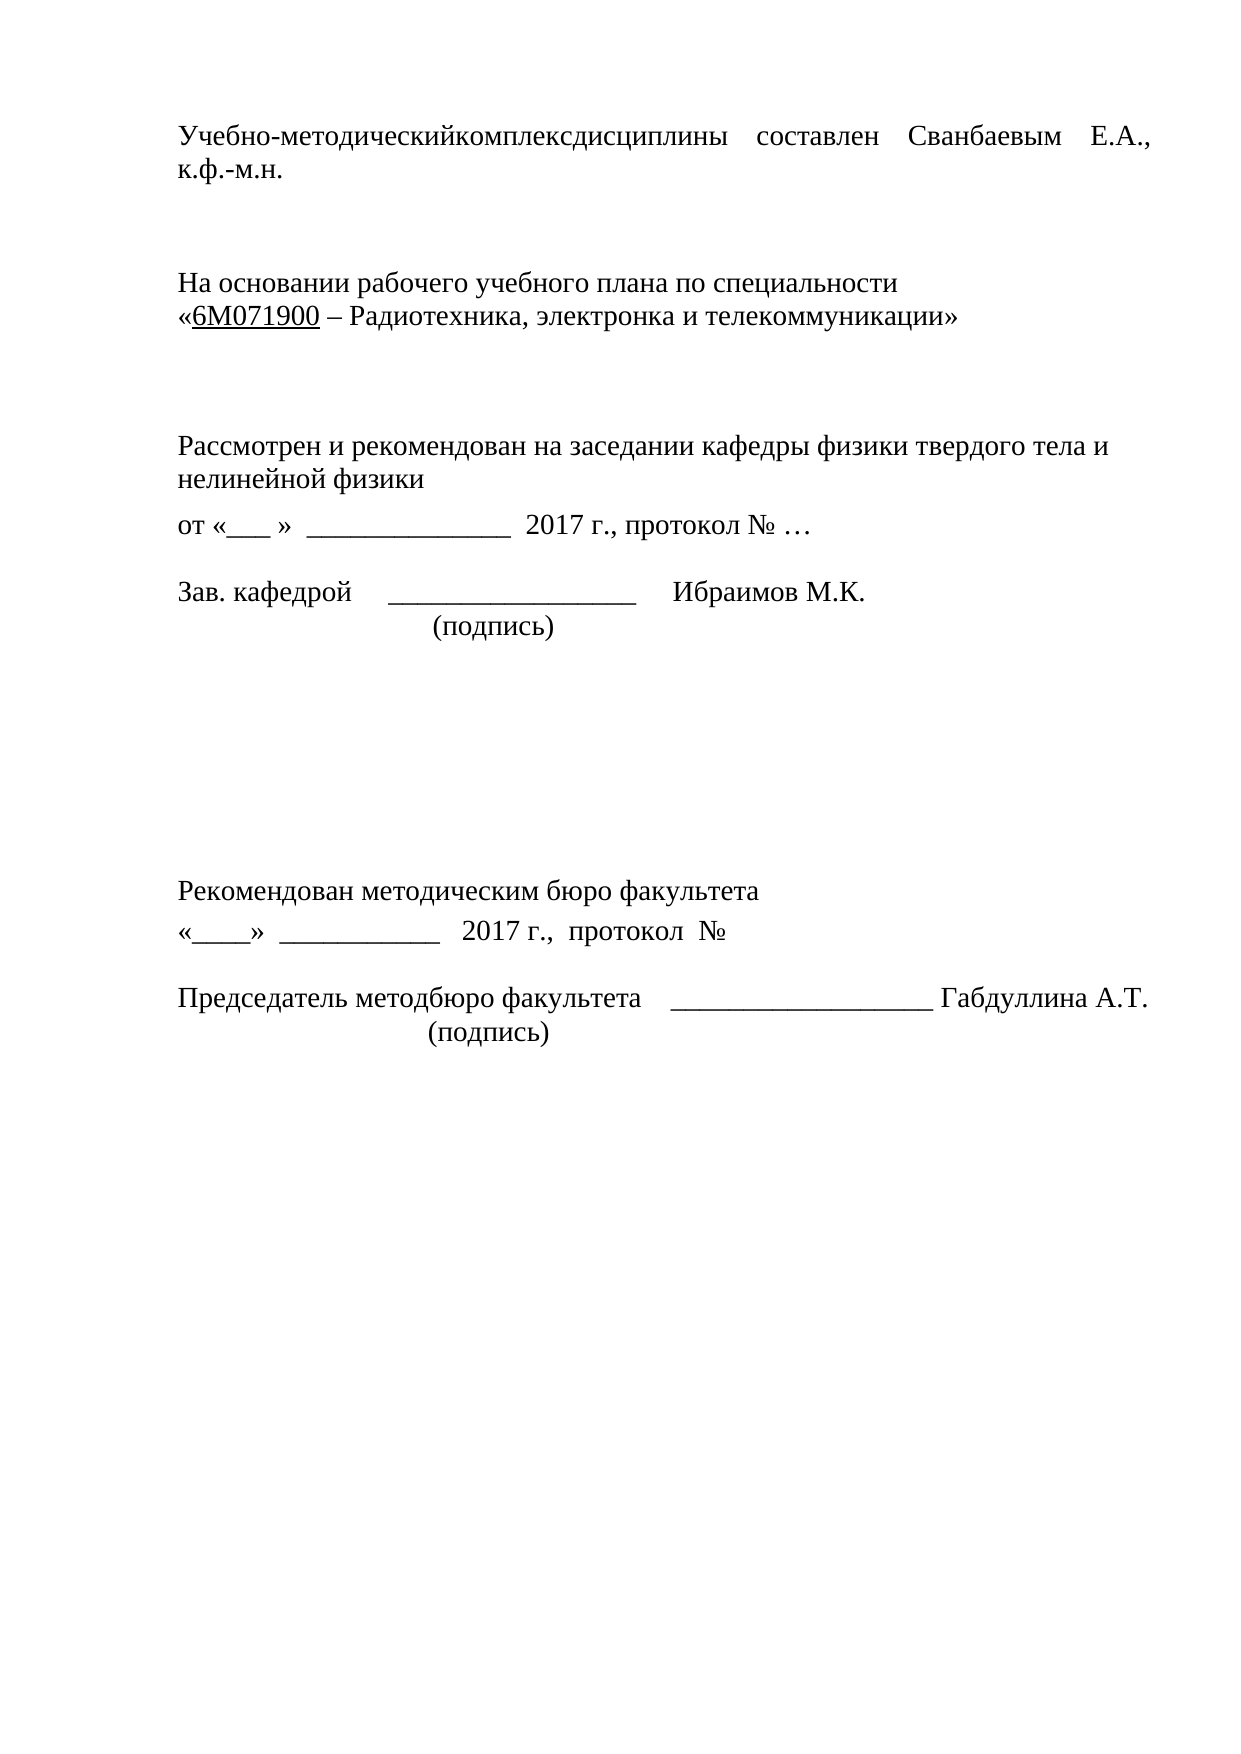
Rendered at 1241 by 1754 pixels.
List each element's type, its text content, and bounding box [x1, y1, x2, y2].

text от «___ » ______________ 2017 г., протокол № … [177, 507, 1152, 541]
text (подпись) [177, 1014, 1152, 1047]
text На основании рабочего учебного плана по специальности [177, 265, 1152, 298]
text (подпись) [177, 608, 1152, 641]
subtitle Рекомендован методическим бюро факультета [177, 873, 1152, 907]
text Зав. кафедрой _________________ Ибраимов М.К. [177, 574, 1152, 608]
text «____» ___________ 2017 г., протокол № [177, 913, 1152, 947]
text «6M071900 – Радиотехника, электронка и телекоммуникации» [177, 298, 1152, 332]
text Учебно-методическийкомплексдисциплины составлен Сванбаевым Е.А., к.ф.-м.н. [177, 118, 1152, 185]
text Рассмотрен и рекомендован на заседании кафедры физики твердого тела и нелинейной физики [177, 428, 1152, 495]
text Председатель методбюро факультета __________________ Габдуллина А.Т. [177, 980, 1152, 1014]
